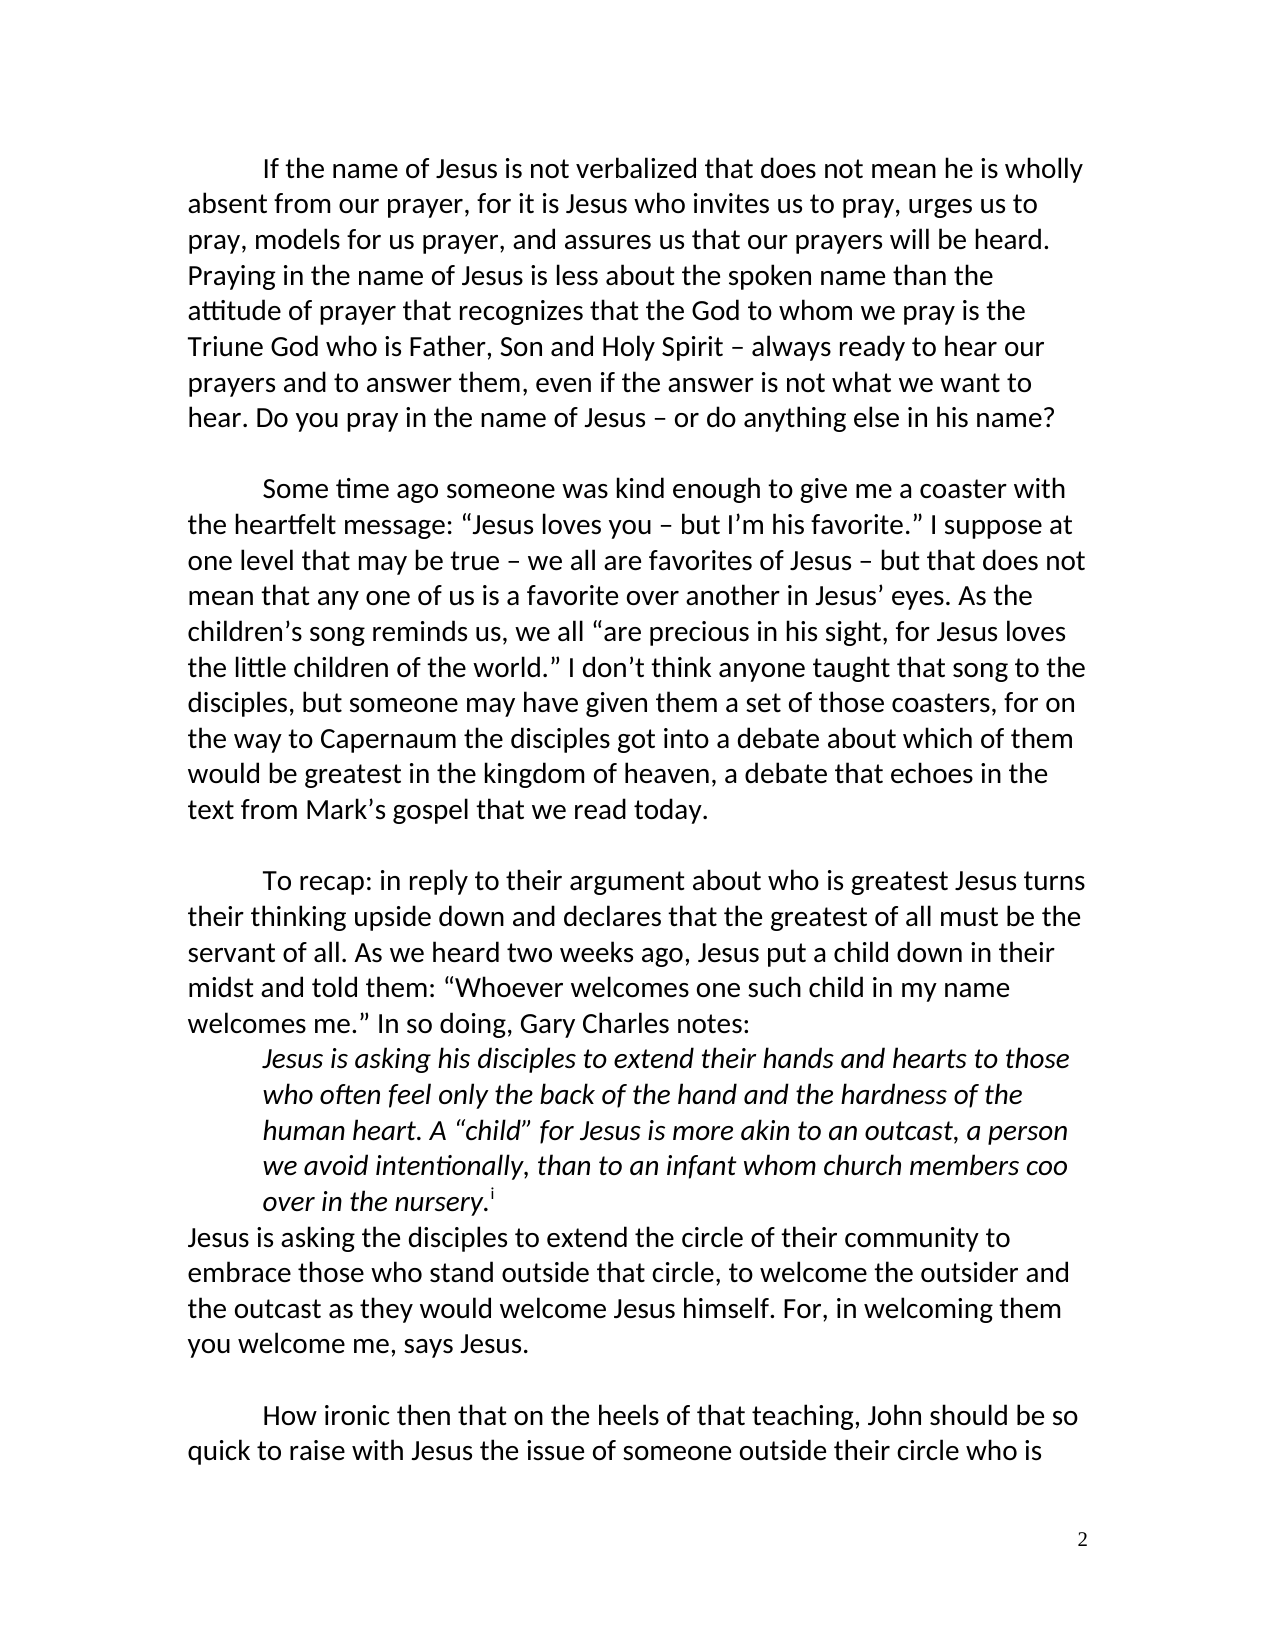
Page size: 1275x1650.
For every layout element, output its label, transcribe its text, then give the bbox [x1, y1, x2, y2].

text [187, 1397, 1087, 1468]
text Jesus is asking the disciples to extend the circle of their community to embrace those who stand outside that circle, to welcome the outsider and the outcast as they would welcome Jesus himself. For, in welcoming them you welcome me, says Jesus. [187, 1219, 1087, 1361]
text Some time ago someone was kind enough to give me a coaster with the heartfelt message: “Jesus loves you – but I’m his favorite.” I suppose at one level that may be true – we all are favorites of Jesus – but that does not mean that any one of us is a favorite over another in Jesus’ eyes. As the children’s song reminds us, we all “are precious in his sight, for Jesus loves the little children of the world.” I don’t think anyone taught that song to the disciples, but someone may have given them a set of those coasters, for on the way to Capernaum the disciples got into a debate about which of them would be greatest in the kingdom of heaven, a debate that echoes in the text from Mark’s gospel that we read today. [187, 471, 1087, 827]
text If the name of Jesus is not verbalized that does not mean he is wholly absent from our prayer, for it is Jesus who invites us to pray, urges us to pray, models for us prayer, and assures us that our prayers will be heard. Praying in the name of Jesus is less about the spoken name than the attitude of prayer that recognizes that the God to whom we pray is the Triune God who is Father, Son and Holy Spirit – always ready to hear our prayers and to answer them, even if the answer is not what we want to hear. Do you pray in the name of Jesus – or do anything else in his name? [187, 150, 1087, 435]
text Jesus is asking his disciples to extend their hands and hearts to those who often feel only the back of the hand and the hardness of the human heart. A “child” for Jesus is more akin to an outcast, a person we avoid intentionally, than to an infant whom church members coo over in the nursery. [262, 1041, 1087, 1219]
text To recap: in reply to their argument about who is greatest Jesus turns their thinking upside down and declares that the greatest of all must be the servant of all. As we heard two weeks ago, Jesus put a child down in their midst and told them: “Whoever welcomes one such child in my name welcomes me.” In so doing, Gary Charles notes: [187, 862, 1087, 1041]
